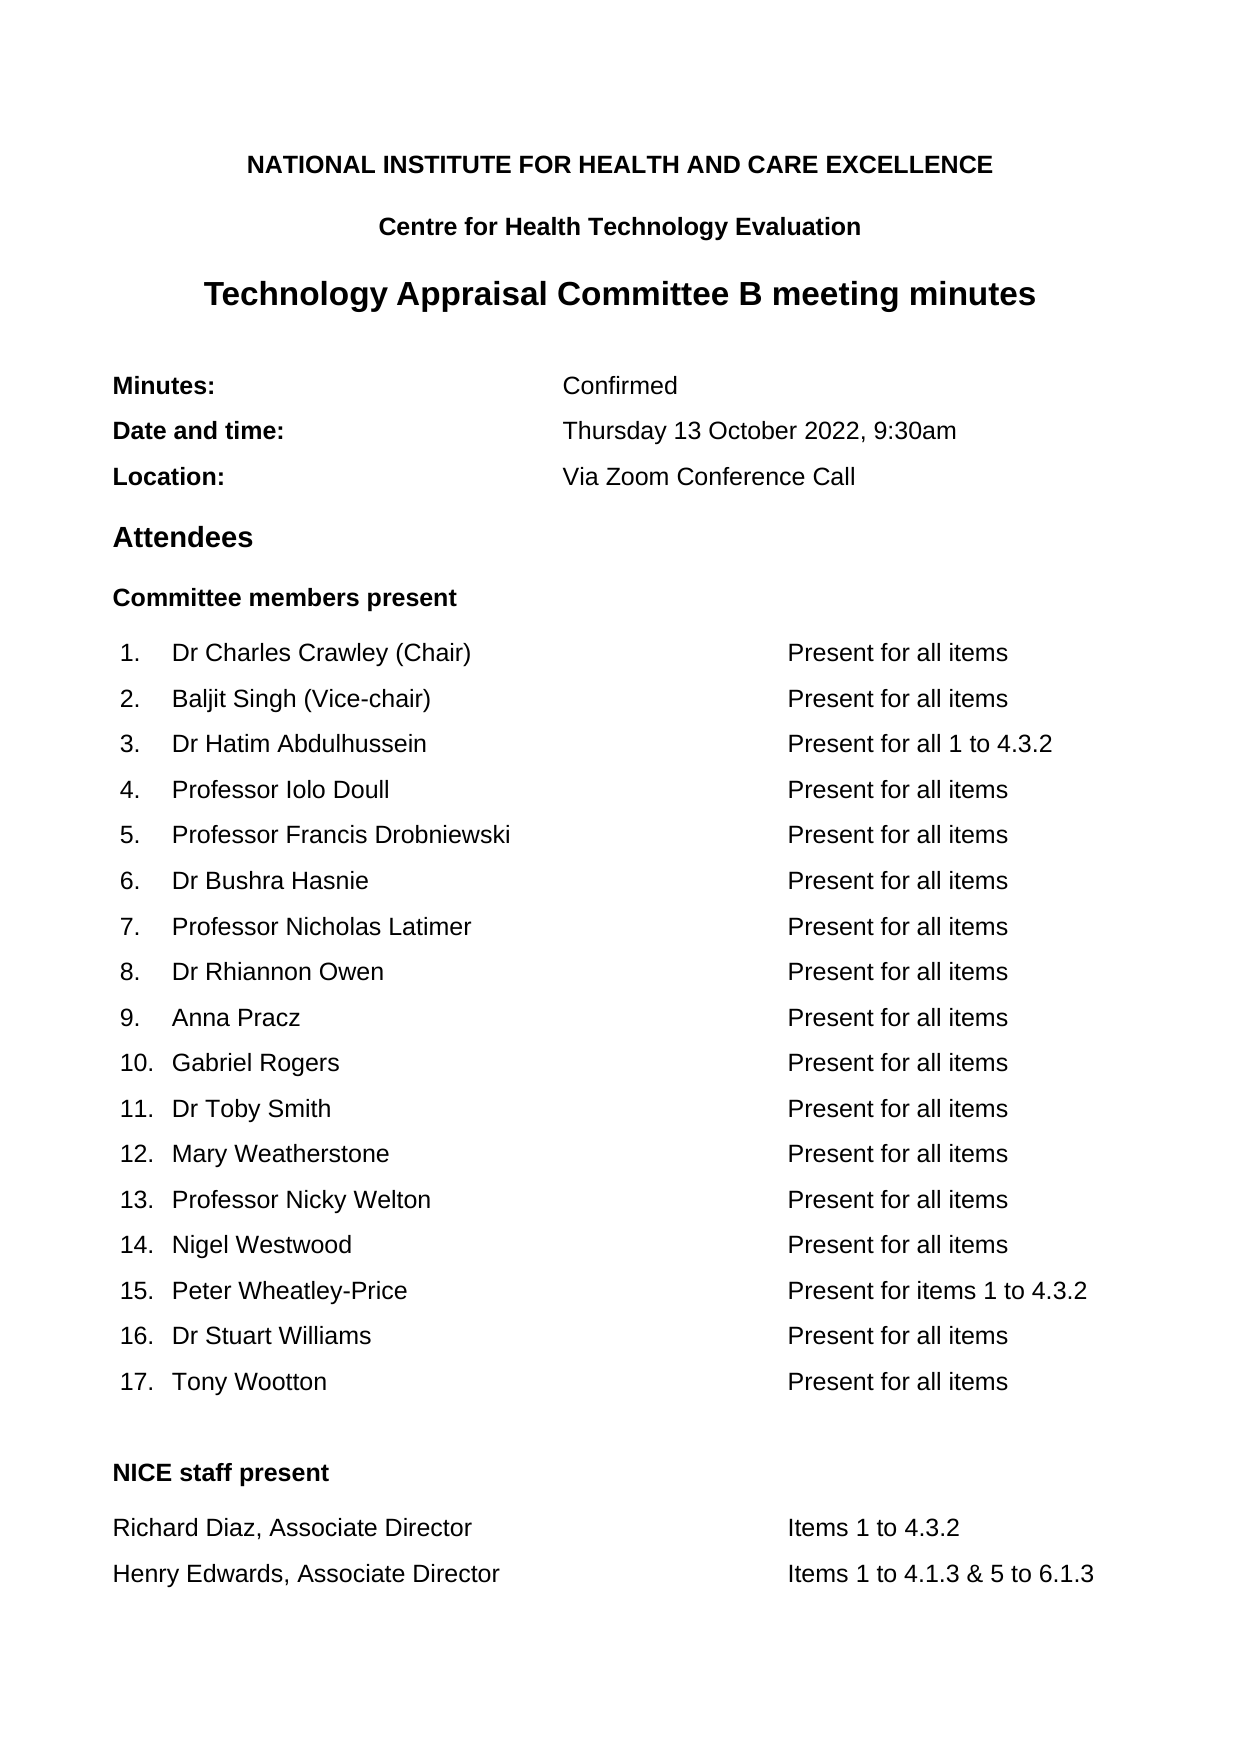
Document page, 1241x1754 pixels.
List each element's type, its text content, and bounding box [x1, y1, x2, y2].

text Professor Francis Drobniewski Present for all items [119, 820, 1128, 849]
text Minutes: Confirmed [112, 371, 1128, 399]
subtitle NICE staff present [112, 1458, 1128, 1486]
text Anna Pracz Present for all items [119, 1002, 1128, 1031]
text Dr Hatim Abdulhussein Present for all 1 to 4.3.2 [119, 729, 1128, 758]
text Richard Diaz, Associate Director Items 1 to 4.3.2 [112, 1513, 1128, 1542]
text Baljit Singh (Vice-chair) Present for all items [119, 684, 1128, 713]
text Dr Toby Smith Present for all items [119, 1093, 1128, 1122]
text Dr Charles Crawley (Chair) Present for all items [119, 638, 1128, 667]
text Tony Wootton Present for all items [119, 1367, 1128, 1395]
text Peter Wheatley-Price Present for items 1 to 4.3.2 [119, 1276, 1128, 1304]
text Professor Nicholas Latimer Present for all items [119, 911, 1128, 940]
text Dr Stuart Williams Present for all items [119, 1321, 1128, 1350]
text Professor Iolo Doull Present for all items [119, 775, 1128, 804]
text Location: Via Zoom Conference Call [112, 462, 1128, 491]
subtitle Attendees [112, 520, 1128, 553]
subtitle Technology Appraisal Committee B meeting minutes [112, 274, 1128, 313]
title Centre for Health Technology Evaluation [112, 212, 1128, 241]
text Gabriel Rogers Present for all items [119, 1048, 1128, 1077]
text Mary Weatherstone Present for all items [119, 1139, 1128, 1168]
text Dr Bushra Hasnie Present for all items [119, 866, 1128, 895]
text Date and time: Thursday 13 October 2022, 9:30am [112, 416, 1128, 445]
text Dr Rhiannon Owen Present for all items [119, 957, 1128, 986]
title NATIONAL INSTITUTE FOR HEALTH AND CARE EXCELLENCE [112, 150, 1128, 179]
text Henry Edwards, Associate Director Items 1 to 4.1.3 & 5 to 6.1.3 [112, 1559, 1128, 1588]
text Nigel Westwood Present for all items [119, 1230, 1128, 1259]
text Professor Nicky Welton Present for all items [119, 1184, 1128, 1213]
subtitle Committee members present [112, 583, 1128, 611]
